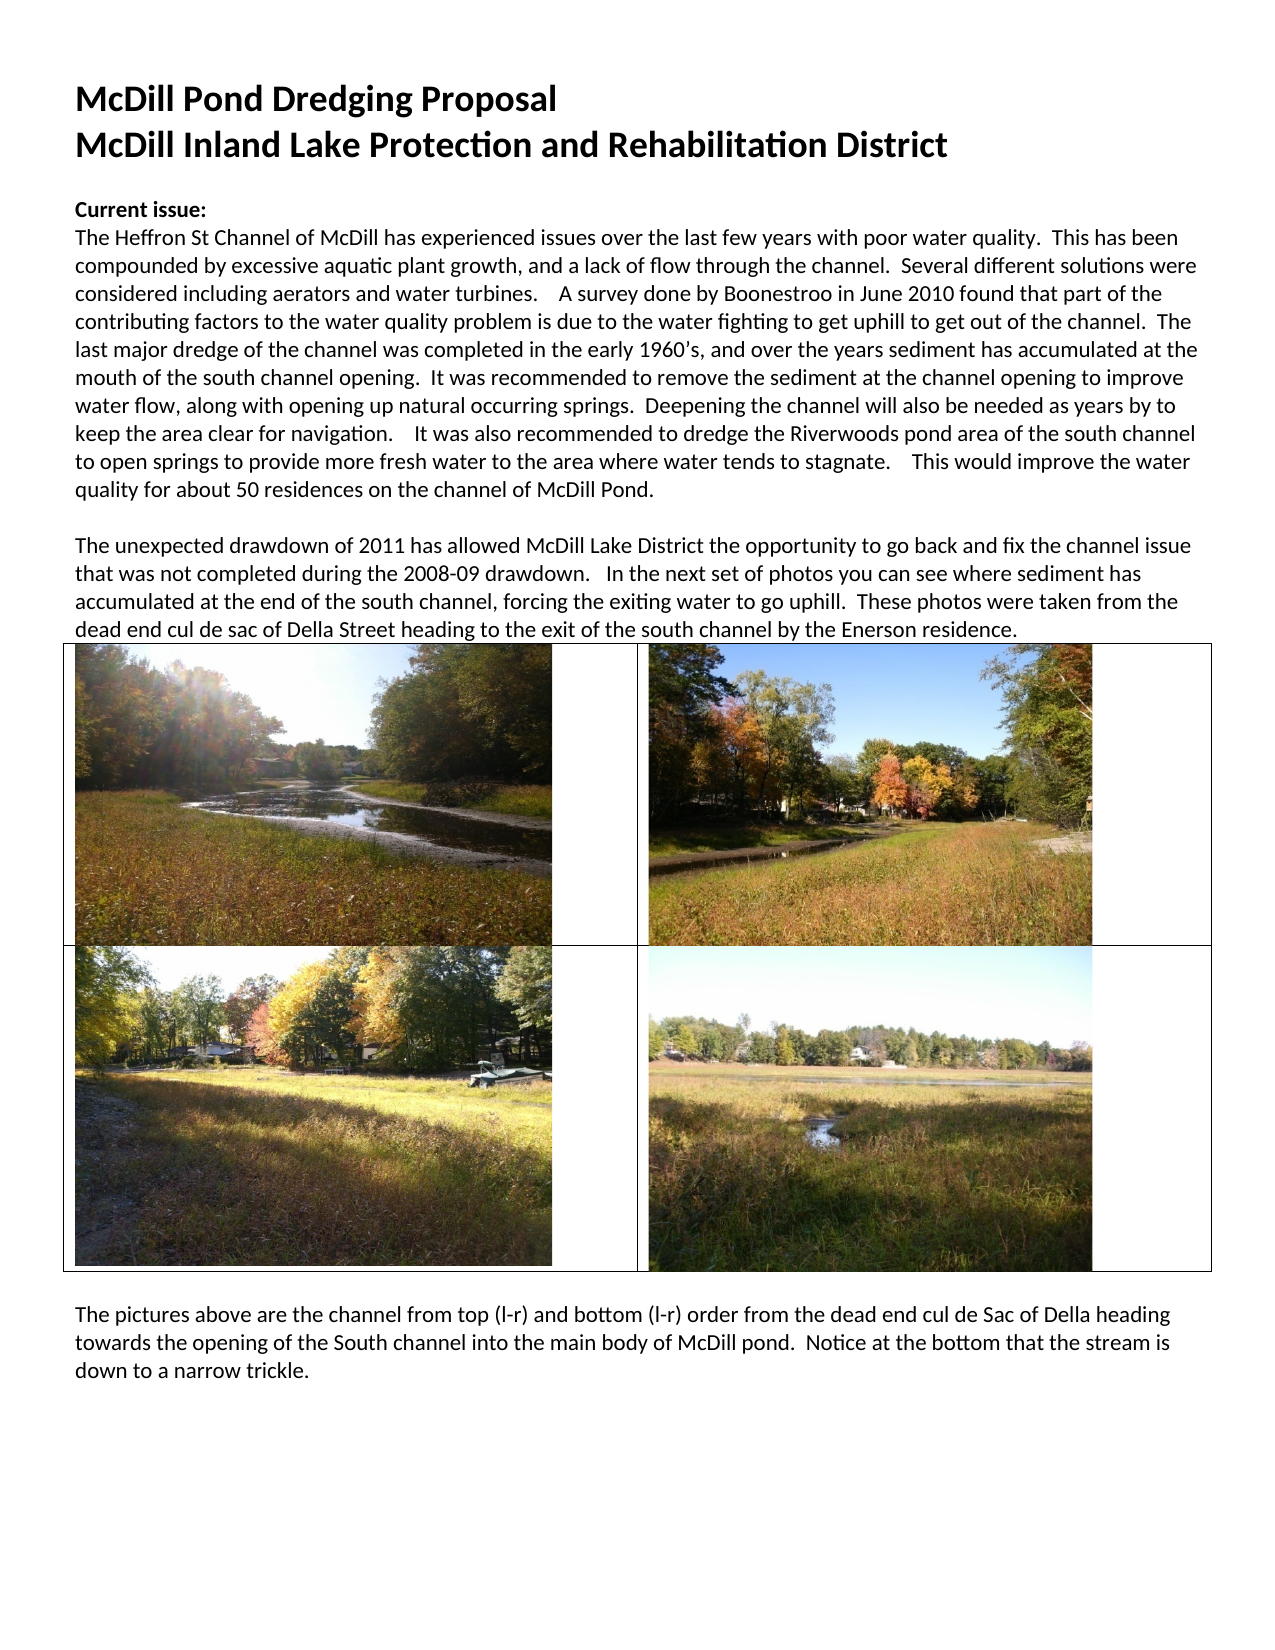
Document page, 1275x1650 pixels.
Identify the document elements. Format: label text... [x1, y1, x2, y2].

table_header [1093, 644, 1211, 945]
picture [648, 644, 1093, 1272]
table_header [64, 644, 75, 945]
text The unexpected drawdown of 2011 has allowed McDill Lake District the opportunity to go back and fix the channel issue that was not completed during the 2008-09 drawdown. In the next set of photos you can see where sediment has accumulated at the end of the south channel, forcing the exiting water to go uphill. These photos were taken from the dead end cul de sac of Della Street heading to the exit of the south channel by the Enerson residence. [75, 531, 1200, 643]
text McDill Pond Dredging Proposal [75, 75, 1200, 121]
table_cell [1093, 946, 1211, 1271]
text The pictures above are the channel from top (l-r) and bottom (l-r) order from the dead end cul de Sac of Della heading towards the opening of the South channel into the main body of McDill pond. Notice at the bottom that the stream is down to a narrow trickle. [75, 1300, 1200, 1384]
table_header [638, 644, 648, 945]
table_cell [638, 946, 648, 1271]
text The Heffron St Channel of McDill has experienced issues over the last few years with poor water quality. This has been compounded by excessive aquatic plant growth, and a lack of flow through the channel. Several different solutions were considered including aerators and water turbines. A survey done by Boonestroo in June 2010 found that part of the contributing factors to the water quality problem is due to the water fighting to get uphill to get out of the channel. The last major dredge of the channel was completed in the early 1960’s, and over the years sediment has accumulated at the mouth of the south channel opening. It was recommended to remove the sediment at the channel opening to improve water flow, along with opening up natural occurring springs. Deepening the channel will also be needed as years by to keep the area clear for navigation. It was also recommended to dredge the Riverwoods pond area of the south channel to open springs to provide more fresh water to the area where water tends to stagnate. This would improve the water quality for about 50 residences on the channel of McDill Pond. [75, 223, 1200, 503]
text McDill Inland Lake Protection and Rehabilitation District [75, 121, 1200, 167]
picture [75, 644, 553, 1266]
table_header [553, 644, 637, 945]
text Current issue: [75, 195, 1200, 223]
table_cell [64, 946, 637, 1271]
